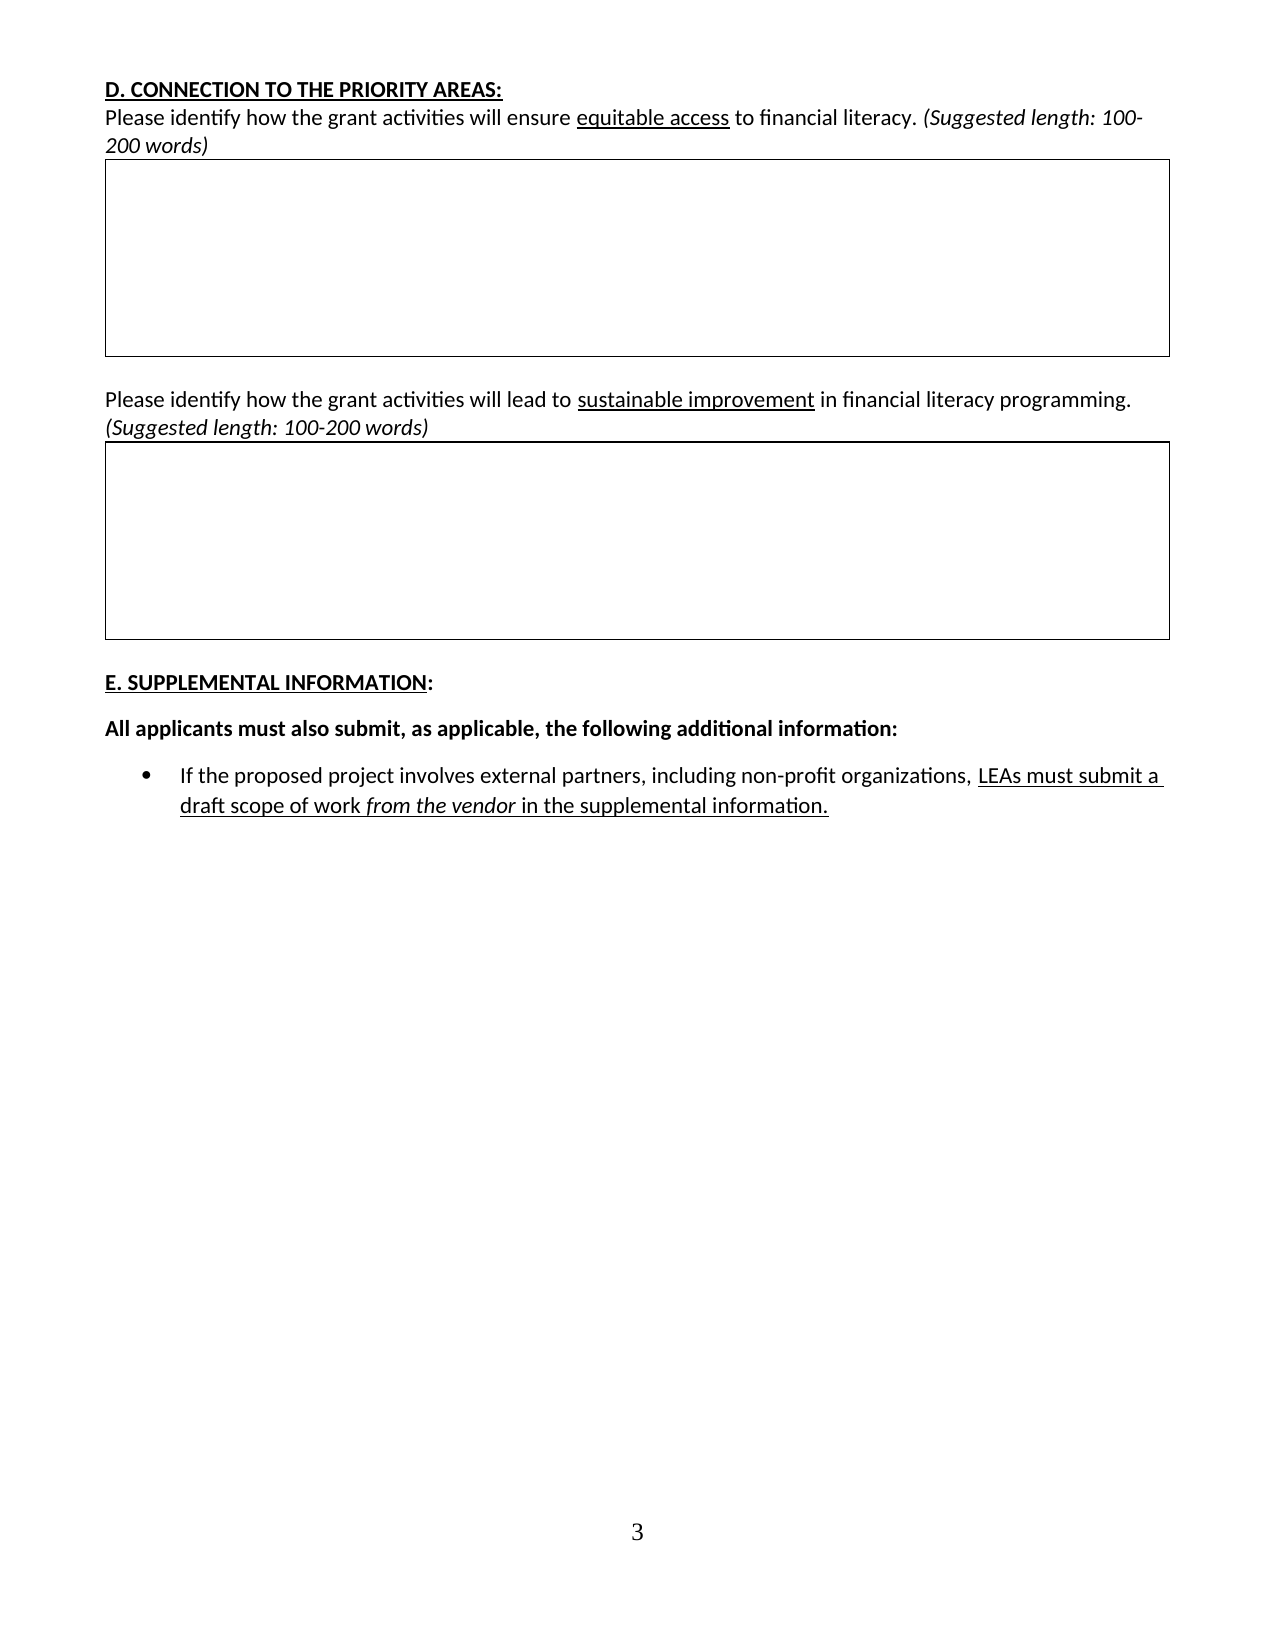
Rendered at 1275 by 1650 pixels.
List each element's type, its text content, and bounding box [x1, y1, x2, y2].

text Please identify how the grant activities will ensure equitable access to financial literacy. (Suggested length: 100-200 words) [105, 103, 1170, 159]
list If the proposed project involves external partners, including non-profit organizations, LEAs must submit a draft scope of work from the vendor in the supplemental information. [142, 761, 1170, 819]
text All applicants must also submit, as applicable, the following additional information: [105, 714, 1170, 742]
table_header [106, 160, 1169, 356]
table_header [106, 443, 1169, 638]
text E. SUPPLEMENTAL INFORMATION: [105, 668, 1170, 696]
text D. CONNECTION TO THE PRIORITY AREAS: [105, 75, 1170, 103]
text Please identify how the grant activities will lead to sustainable improvement in financial literacy programming. (Suggested length: 100-200 words) [105, 385, 1170, 441]
